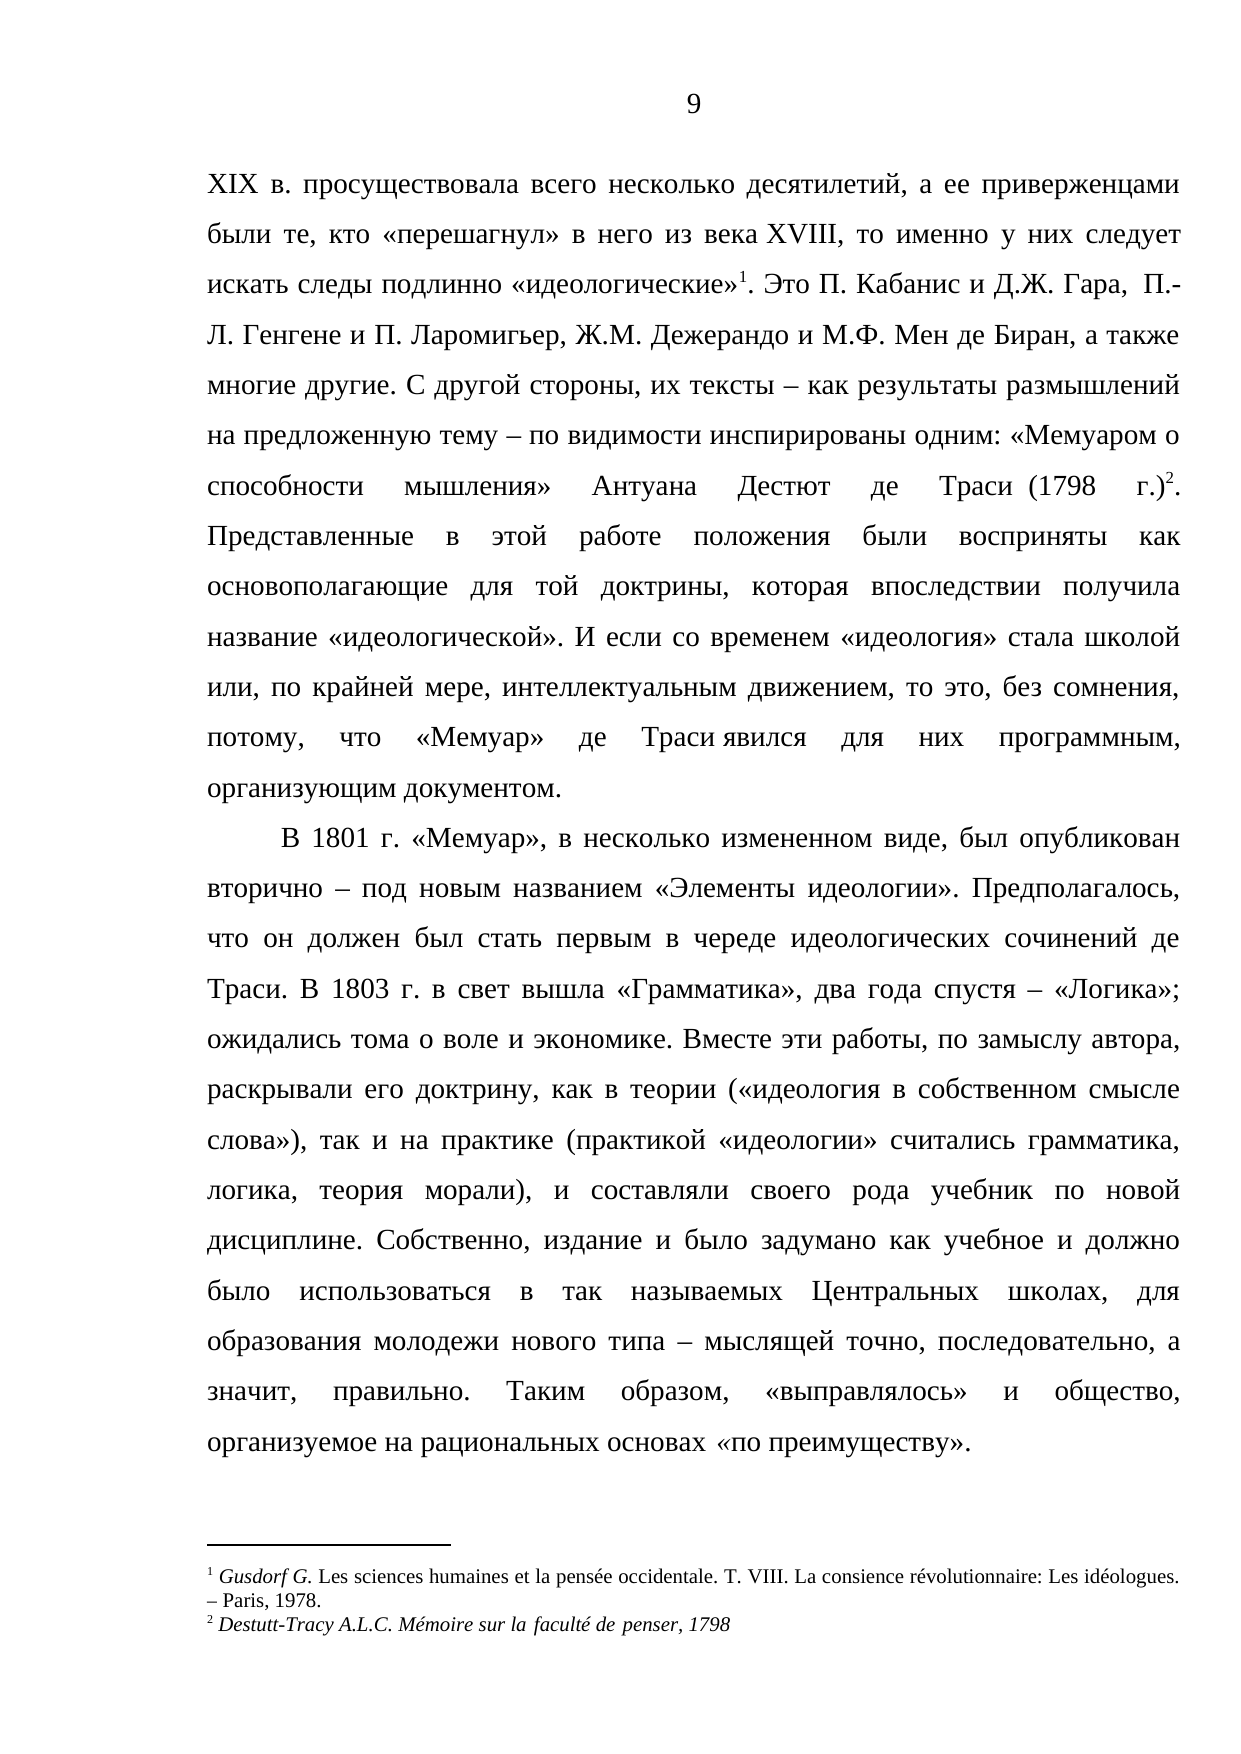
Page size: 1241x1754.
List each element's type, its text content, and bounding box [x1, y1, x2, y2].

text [207, 166, 1181, 803]
text В 1801 г. «Мемуар», в несколько измененном виде, был опубликован вторично – под новым названием «Элементы идеологии». Предполагалось, что он должен был стать первым в череде идеологических сочинений де Траси. В 1803 г. в свет вышла «Грамматика», два года спустя – «Логика»; ожидались тома о воле и экономике. Вместе эти работы, по замыслу автора, раскрывали его доктрину, как в теории («идеология в собственном смысле слова»), так и на практике (практикой «идеологии» считались грамматика, логика, теория морали), и составляли своего рода учебник по новой дисциплине. Собственно, издание и было задумано как учебное и должно было использоваться в так называемых Центральных школах, для образования молодежи нового типа – мыслящей точно, последовательно, а значит, правильно. Таким образом, «выправлялось» и общество, организуемое на рациональных основах «по преимуществу». [207, 820, 1181, 1457]
